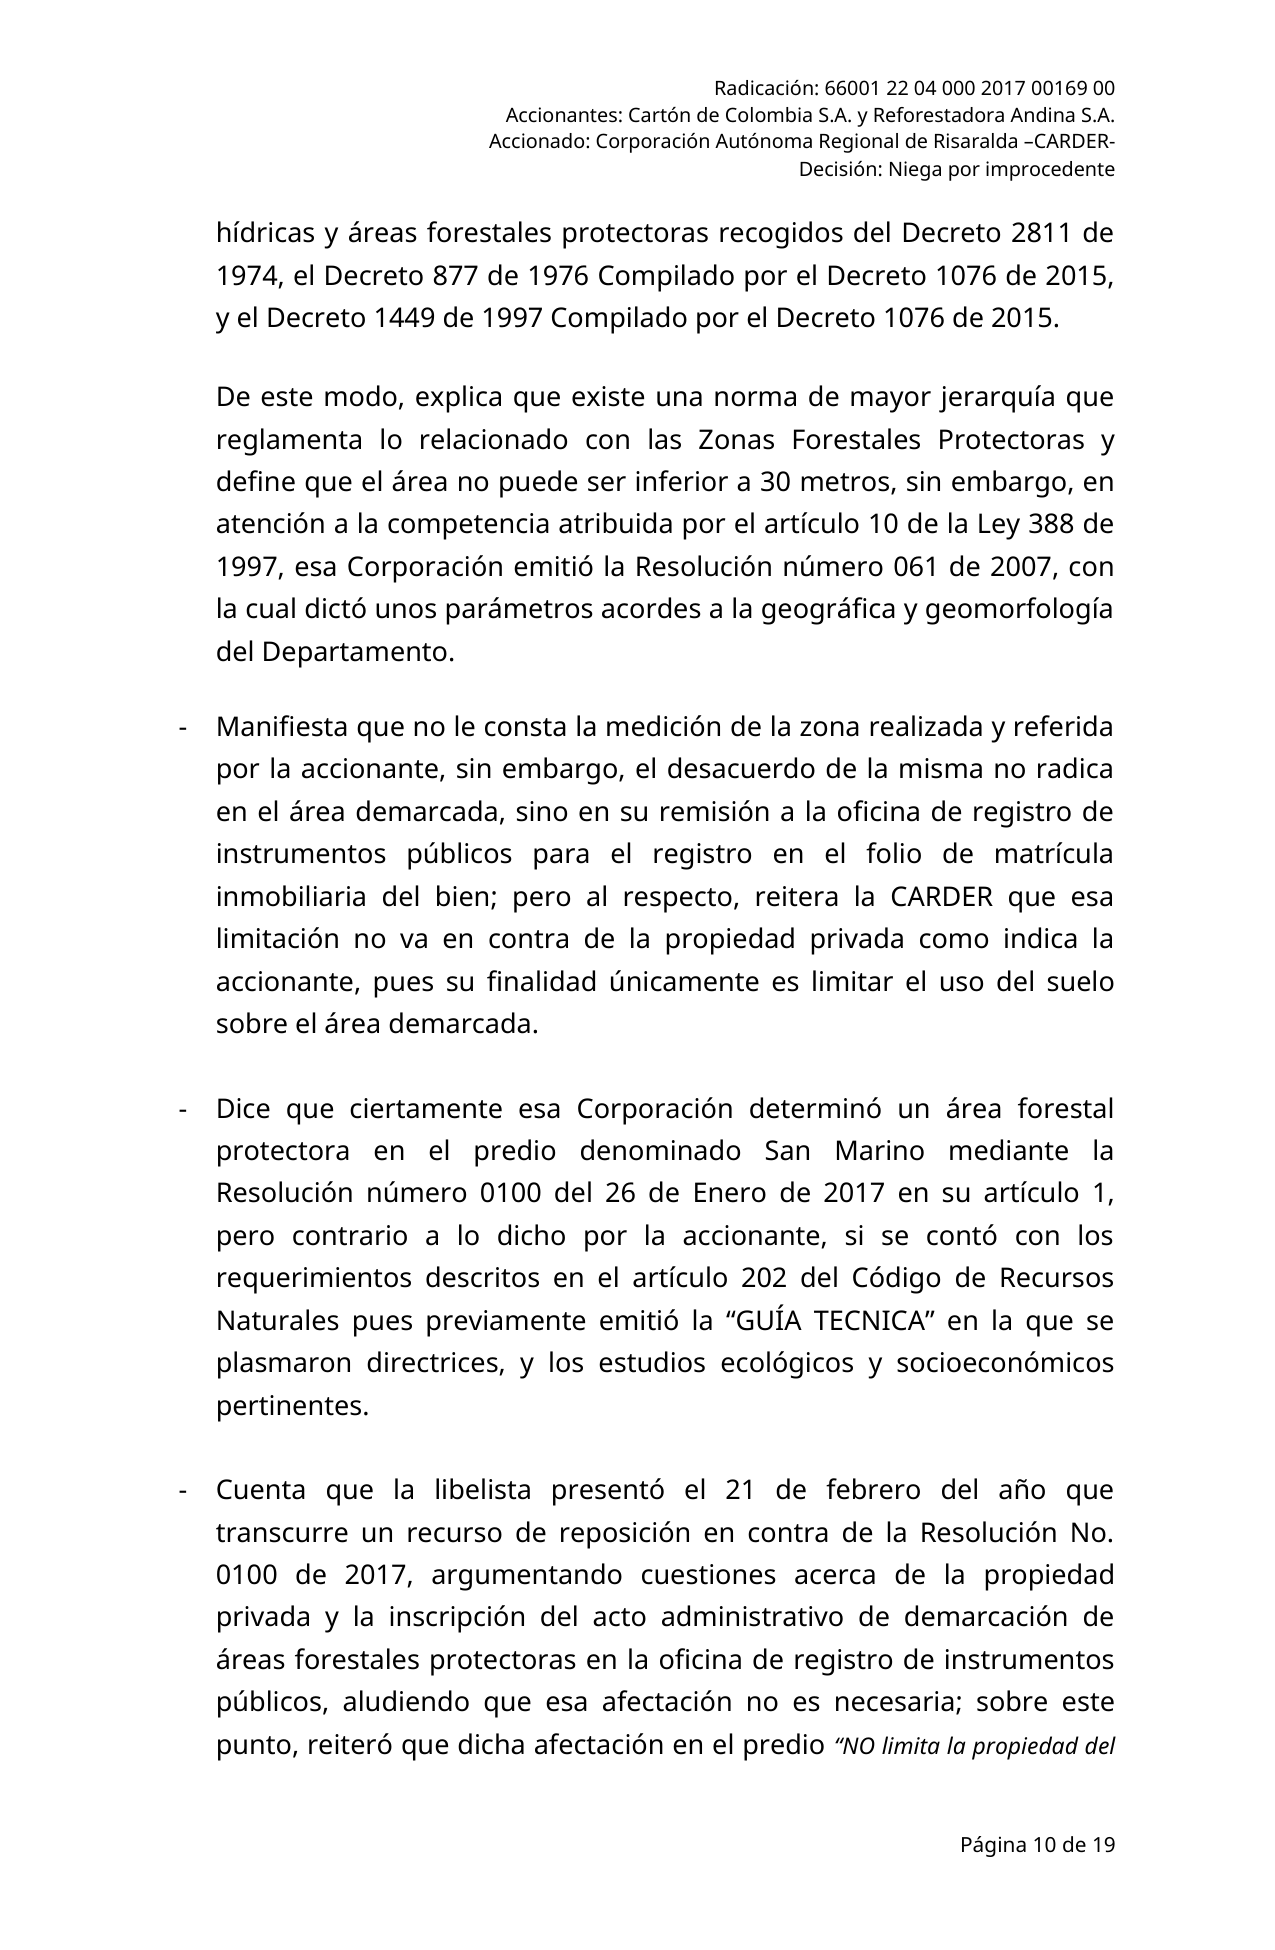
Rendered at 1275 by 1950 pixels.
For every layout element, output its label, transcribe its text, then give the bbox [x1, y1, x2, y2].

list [178, 1471, 1116, 1762]
list Manifiesta que no le consta la medición de la zona realizada y referida por la accionante, sin embargo, el desacuerdo de la misma no radica en el área demarcada, sino en su remisión a la oficina de registro de instrumentos públicos para el registro en el folio de matrícula inmobiliaria del bien; pero al respecto, reitera la CARDER que esa limitación no va en contra de la propiedad privada como indica la accionante, pues su finalidad únicamente es limitar el uso del suelo sobre el área demarcada. [178, 708, 1116, 1041]
list De este modo, explica que existe una norma de mayor jerarquía que reglamenta lo relacionado con las Zonas Forestales Protectoras y define que el área no puede ser inferior a 30 metros, sin embargo, en atención a la competencia atribuida por el artículo 10 de la Ley 388 de 1997, esa Corporación emitió la Resolución número 061 de 2007, con la cual dictó unos parámetros acordes a la geográfica y geomorfología del Departamento. [216, 378, 1116, 669]
list Dice que ciertamente esa Corporación determinó un área forestal protectora en el predio denominado San Marino mediante la Resolución número 0100 del 26 de Enero de 2017 en su artículo 1, pero contrario a lo dicho por la accionante, si se contó con los requerimientos descritos en el artículo 202 del Código de Recursos Naturales pues previamente emitió la “GUÍA TECNICA” en la que se plasmaron directrices, y los estudios ecológicos y socioeconómicos pertinentes. [178, 1089, 1116, 1423]
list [178, 214, 1116, 335]
